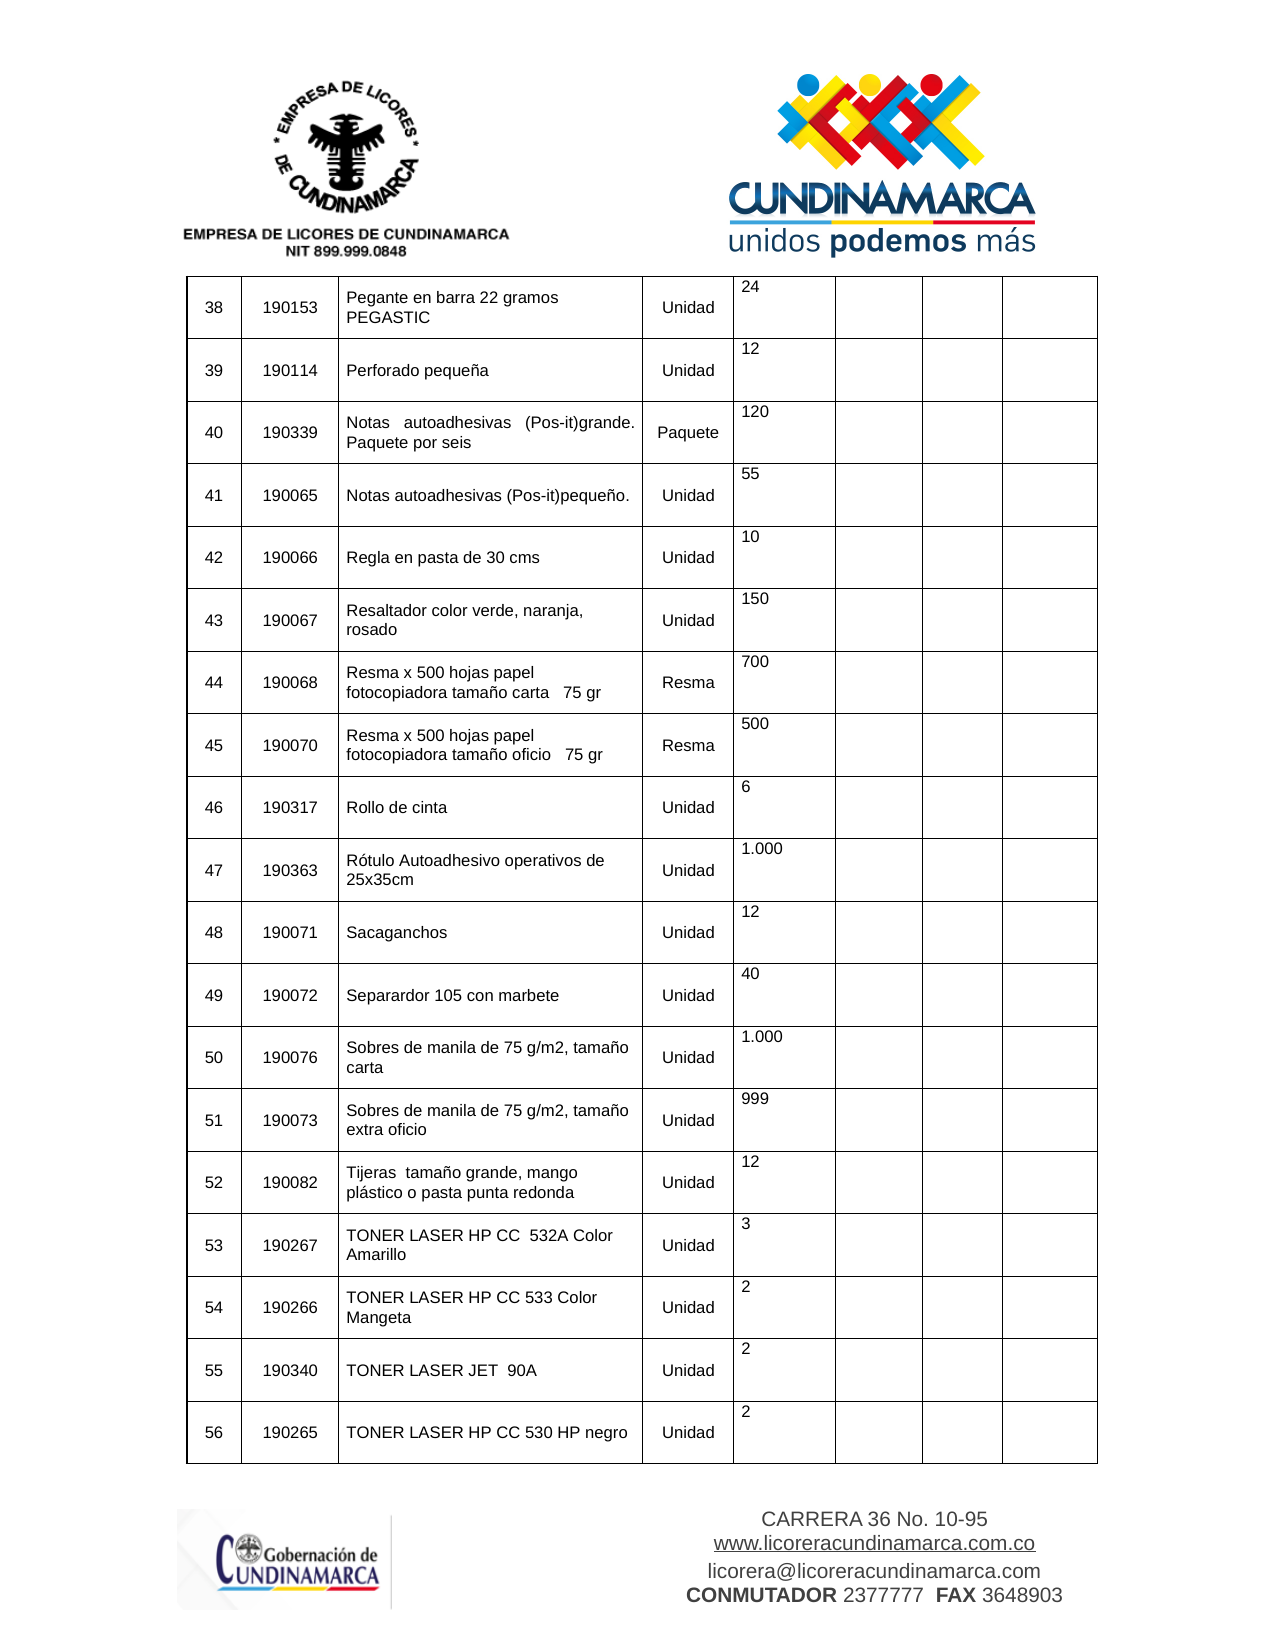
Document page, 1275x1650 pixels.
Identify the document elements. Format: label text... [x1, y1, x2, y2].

table_cell 190317 [242, 777, 338, 838]
table_cell [923, 277, 1002, 338]
table_cell [1003, 1402, 1097, 1463]
table_cell 190070 [242, 714, 338, 776]
table_cell 190068 [242, 652, 338, 713]
table_cell 48 [188, 902, 241, 963]
table_cell 41 [188, 464, 241, 526]
table_cell Unidad [643, 1214, 733, 1276]
table_cell Notas autoadhesivas (Pos-it)grande. Paquete por seis [339, 402, 642, 463]
table_cell 700 [734, 652, 835, 713]
table_cell Unidad [643, 1402, 733, 1463]
table_cell [836, 902, 922, 963]
table_cell 190114 [242, 339, 338, 401]
table_cell Resma x 500 hojas papel fotocopiadora tamaño carta 75 gr [339, 652, 642, 713]
table_cell 53 [188, 1214, 241, 1276]
table_cell 2 [734, 1339, 835, 1401]
table_cell Sobres de manila de 75 g/m2, tamaño carta [339, 1027, 642, 1088]
table_cell 12 [734, 339, 835, 401]
table_cell [836, 589, 922, 651]
table_cell [836, 964, 922, 1026]
table_cell [923, 527, 1002, 588]
table_cell [1003, 527, 1097, 588]
table_cell 38 [188, 277, 241, 338]
table_cell Unidad [643, 839, 733, 901]
table_cell [1003, 964, 1097, 1026]
table_cell [836, 464, 922, 526]
table_cell 44 [188, 652, 241, 713]
table_cell [836, 1152, 922, 1213]
table_cell [923, 714, 1002, 776]
table_cell [836, 527, 922, 588]
table_cell [1003, 339, 1097, 401]
table_cell 190267 [242, 1214, 338, 1276]
table_cell 46 [188, 777, 241, 838]
table_cell Pegante en barra 22 gramos PEGASTIC [339, 277, 642, 338]
table_cell [923, 1214, 1002, 1276]
table_cell [1003, 1214, 1097, 1276]
table_cell 24 [734, 277, 835, 338]
table_cell 190363 [242, 839, 338, 901]
table_cell [923, 1402, 1002, 1463]
table_cell [1003, 714, 1097, 776]
table_cell 2 [734, 1277, 835, 1338]
table_cell [923, 652, 1002, 713]
table_cell 55 [734, 464, 835, 526]
table_cell [1003, 1152, 1097, 1213]
table_cell 50 [188, 1027, 241, 1088]
table_cell 120 [734, 402, 835, 463]
table_cell [1003, 777, 1097, 838]
table_cell 2 [734, 1402, 835, 1463]
table_cell [923, 339, 1002, 401]
table_cell [1003, 589, 1097, 651]
table_cell Paquete [643, 402, 733, 463]
table_cell [836, 1214, 922, 1276]
picture [177, 1509, 392, 1610]
table_cell Unidad [643, 1089, 733, 1151]
table_cell [836, 1027, 922, 1088]
table_cell Unidad [643, 527, 733, 588]
table_cell Unidad [643, 339, 733, 401]
table_cell [923, 1089, 1002, 1151]
table_cell [836, 777, 922, 838]
table_cell 12 [734, 1152, 835, 1213]
table_cell [923, 402, 1002, 463]
table_cell 54 [188, 1277, 241, 1338]
table_cell 190082 [242, 1152, 338, 1213]
table_cell 10 [734, 527, 835, 588]
table_cell [1003, 277, 1097, 338]
table_cell 500 [734, 714, 835, 776]
table_cell 51 [188, 1089, 241, 1151]
table_cell Resma x 500 hojas papel fotocopiadora tamaño oficio 75 gr [339, 714, 642, 776]
table_cell Perforado pequeña [339, 339, 642, 401]
table_cell Sacaganchos [339, 902, 642, 963]
table_cell 43 [188, 589, 241, 651]
table_cell [923, 839, 1002, 901]
table_cell Separardor 105 con marbete [339, 964, 642, 1026]
table_cell 56 [188, 1402, 241, 1463]
table_cell TONER LASER HP CC 530 HP negro [339, 1402, 642, 1463]
picture [177, 75, 519, 276]
table_cell [923, 1277, 1002, 1338]
table_cell Unidad [643, 1152, 733, 1213]
table_cell [836, 714, 922, 776]
table_cell Unidad [643, 1027, 733, 1088]
table_cell 1.000 [734, 1027, 835, 1088]
table_cell 55 [188, 1339, 241, 1401]
table_cell 190153 [242, 277, 338, 338]
table_cell Unidad [643, 964, 733, 1026]
table_cell [1003, 402, 1097, 463]
table_cell 1.000 [734, 839, 835, 901]
table_cell Tijeras tamaño grande, mango plástico o pasta punta redonda [339, 1152, 642, 1213]
table_cell 190071 [242, 902, 338, 963]
table_cell [923, 902, 1002, 963]
table_cell [923, 777, 1002, 838]
table_cell Resma [643, 714, 733, 776]
table_cell [836, 652, 922, 713]
table_cell 190066 [242, 527, 338, 588]
table_cell Unidad [643, 777, 733, 838]
table_cell [923, 464, 1002, 526]
table_cell Resaltador color verde, naranja, rosado [339, 589, 642, 651]
picture [714, 74, 1050, 261]
table_cell 40 [188, 402, 241, 463]
table_cell [923, 589, 1002, 651]
table_cell 190265 [242, 1402, 338, 1463]
table_cell 3 [734, 1214, 835, 1276]
table_cell 999 [734, 1089, 835, 1151]
table_cell 49 [188, 964, 241, 1026]
table_cell [1003, 1027, 1097, 1088]
table_cell 40 [734, 964, 835, 1026]
table_cell [836, 1277, 922, 1338]
table_cell 190076 [242, 1027, 338, 1088]
table_cell [1003, 652, 1097, 713]
table_cell [923, 1339, 1002, 1401]
table_cell 6 [734, 777, 835, 838]
table_cell [836, 1402, 922, 1463]
table_cell [836, 839, 922, 901]
table_cell [1003, 902, 1097, 963]
table_cell Rollo de cinta [339, 777, 642, 838]
table_cell [1003, 839, 1097, 901]
table_cell Unidad [643, 1277, 733, 1338]
table_cell [1003, 1339, 1097, 1401]
table_cell [836, 277, 922, 338]
table_cell 39 [188, 339, 241, 401]
table_cell 190073 [242, 1089, 338, 1151]
table_cell TONER LASER JET 90A [339, 1339, 642, 1401]
table_cell 190339 [242, 402, 338, 463]
table_cell Rótulo Autoadhesivo operativos de 25x35cm [339, 839, 642, 901]
table_cell 12 [734, 902, 835, 963]
table_cell [923, 964, 1002, 1026]
table_cell Sobres de manila de 75 g/m2, tamaño extra oficio [339, 1089, 642, 1151]
table_cell TONER LASER HP CC 533 Color Mangeta [339, 1277, 642, 1338]
table_cell 150 [734, 589, 835, 651]
table_cell 190065 [242, 464, 338, 526]
table_cell [923, 1027, 1002, 1088]
table_cell 190340 [242, 1339, 338, 1401]
table_cell Notas autoadhesivas (Pos-it)pequeño. [339, 464, 642, 526]
table_cell [836, 1089, 922, 1151]
table_cell [836, 1339, 922, 1401]
table_cell 52 [188, 1152, 241, 1213]
table_cell 190266 [242, 1277, 338, 1338]
table_cell Regla en pasta de 30 cms [339, 527, 642, 588]
table_cell [923, 1152, 1002, 1213]
table_cell Unidad [643, 902, 733, 963]
table_cell 47 [188, 839, 241, 901]
table_cell [1003, 1277, 1097, 1338]
table_cell Unidad [643, 1339, 733, 1401]
table_cell [836, 402, 922, 463]
table_cell 190072 [242, 964, 338, 1026]
table_cell 42 [188, 527, 241, 588]
table_cell [836, 339, 922, 401]
table_cell Unidad [643, 277, 733, 338]
table_cell Resma [643, 652, 733, 713]
table_cell Unidad [643, 464, 733, 526]
table_cell TONER LASER HP CC 532A Color Amarillo [339, 1214, 642, 1276]
table_cell Unidad [643, 589, 733, 651]
table_cell [1003, 464, 1097, 526]
table_cell 45 [188, 714, 241, 776]
table_cell [1003, 1089, 1097, 1151]
table_cell 190067 [242, 589, 338, 651]
